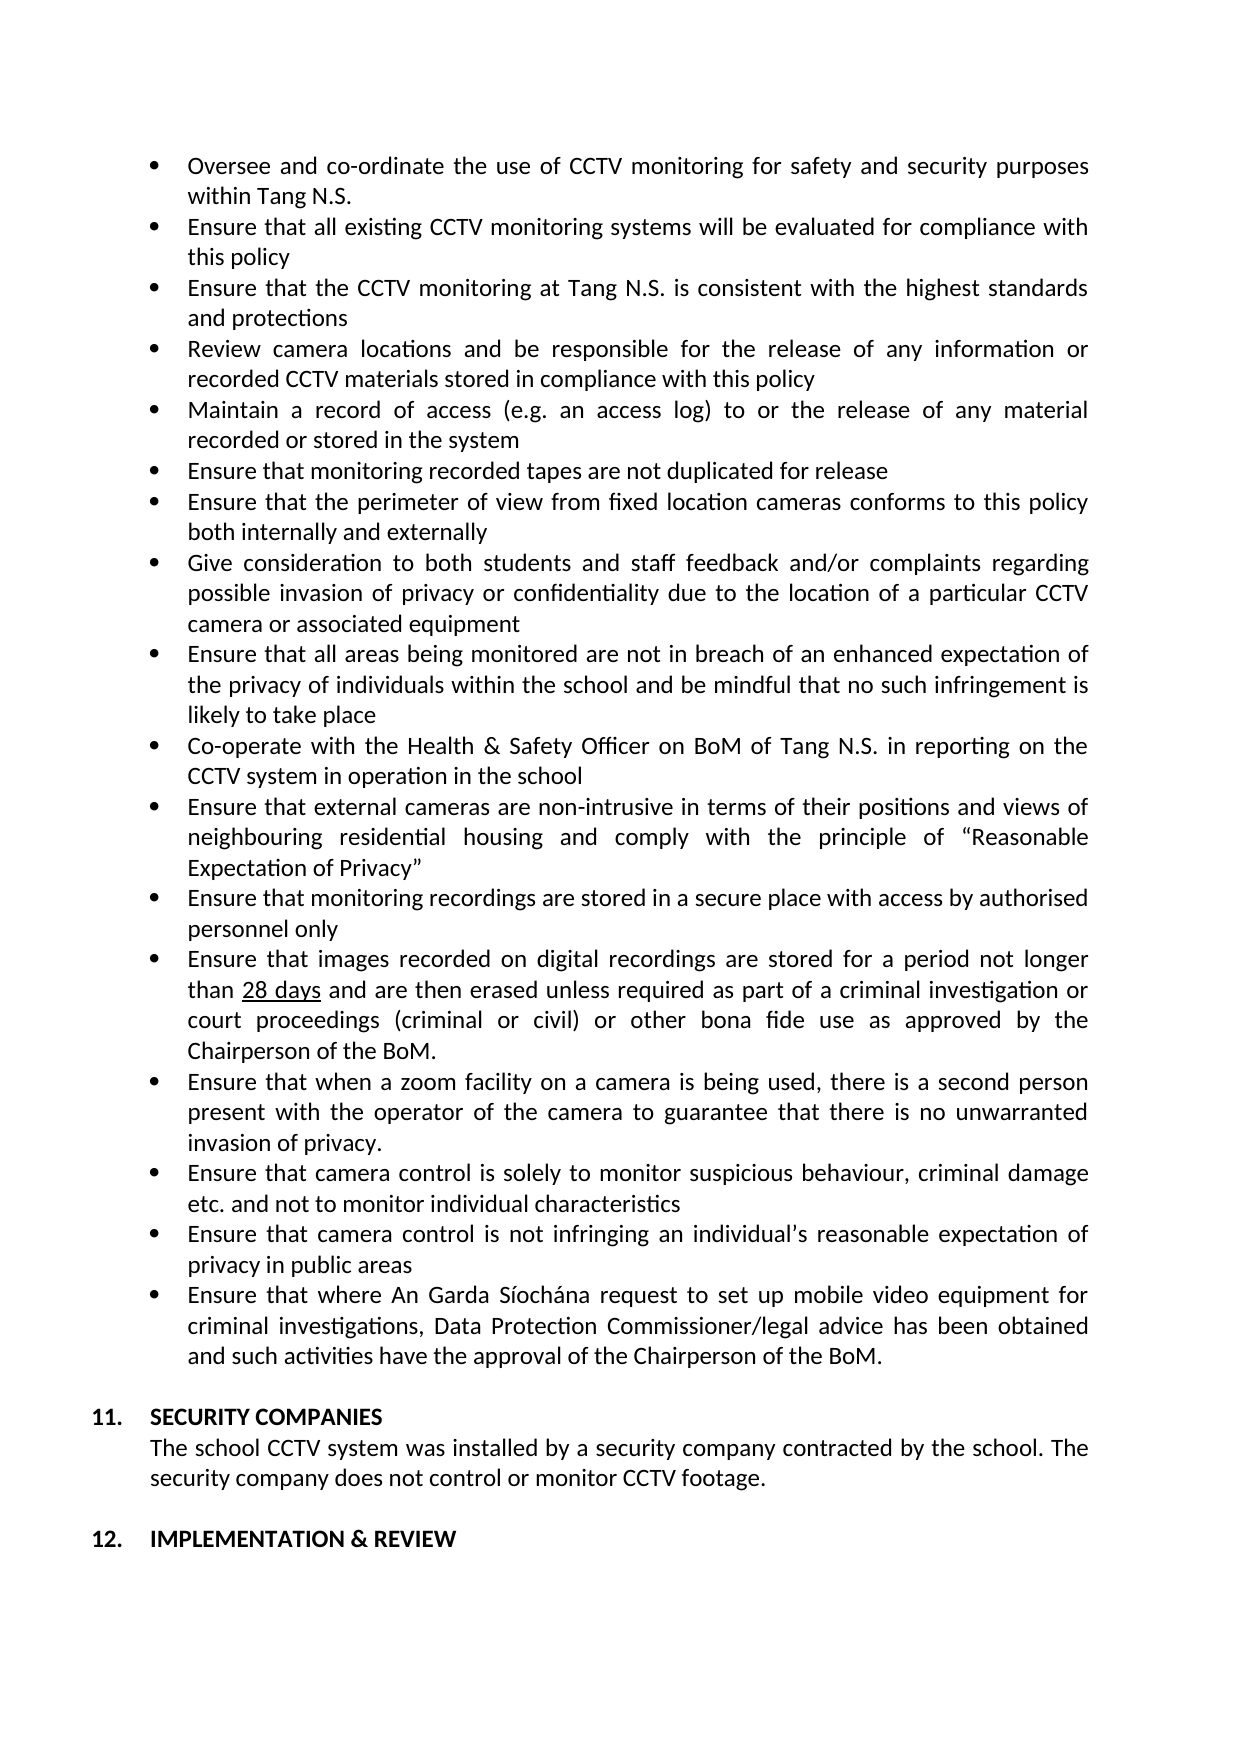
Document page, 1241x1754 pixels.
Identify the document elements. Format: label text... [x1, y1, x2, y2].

list Ensure that the CCTV monitoring at Tang N.S. is consistent with the highest standards and protections [150, 272, 1090, 333]
list Ensure that all areas being monitored are not in breach of an enhanced expectation of the privacy of individuals within the school and be mindful that no such infringement is likely to take place [150, 638, 1090, 730]
list Ensure that where An Garda Síochána request to set up mobile video equipment for criminal investigations, Data Protection Commissioner/legal advice has been obtained and such activities have the approval of the Chairperson of the BoM. [150, 1279, 1090, 1371]
list Maintain a record of access (e.g. an access log) to or the release of any material recorded or stored in the system [150, 394, 1090, 455]
list Co-operate with the Health & Safety Officer on BoM of Tang N.S. in reporting on the CCTV system in operation in the school [150, 730, 1090, 791]
list Ensure that the perimeter of view from fixed location cameras conforms to this policy both internally and externally [150, 486, 1090, 547]
list Ensure that monitoring recordings are stored in a secure place with access by authorised personnel only [150, 882, 1090, 943]
text The school CCTV system was installed by a security company contracted by the school. The security company does not control or monitor CCTV footage. [150, 1432, 1090, 1493]
list Ensure that camera control is not infringing an individual’s reasonable expectation of privacy in public areas [150, 1218, 1090, 1279]
list Give consideration to both students and staff feedback and/or complaints regarding possible invasion of privacy or confidentiality due to the location of a particular CCTV camera or associated equipment [150, 547, 1090, 638]
list Ensure that when a zoom facility on a camera is being used, there is a second person present with the operator of the camera to guarantee that there is no unwarranted invasion of privacy. [150, 1066, 1090, 1157]
list Ensure that monitoring recorded tapes are not duplicated for release [150, 455, 1090, 486]
list Review camera locations and be responsible for the release of any information or recorded CCTV materials stored in compliance with this policy [150, 333, 1090, 394]
list SECURITY COMPANIES [91, 1401, 1090, 1432]
list Ensure that images recorded on digital recordings are stored for a period not longer than 28 days and are then erased unless required as part of a criminal investigation or court proceedings (criminal or civil) or other bona fide use as approved by the Chairperson of the BoM. [150, 943, 1090, 1066]
list Ensure that all existing CCTV monitoring systems will be evaluated for compliance with this policy [150, 211, 1090, 272]
list Oversee and co-ordinate the use of CCTV monitoring for safety and security purposes within Tang N.S. [150, 150, 1090, 211]
list Ensure that external cameras are non-intrusive in terms of their positions and views of neighbouring residential housing and comply with the principle of “Reasonable Expectation of Privacy” [150, 791, 1090, 882]
list Ensure that camera control is solely to monitor suspicious behaviour, criminal damage etc. and not to monitor individual characteristics [150, 1157, 1090, 1218]
list IMPLEMENTATION & REVIEW [91, 1523, 1090, 1554]
